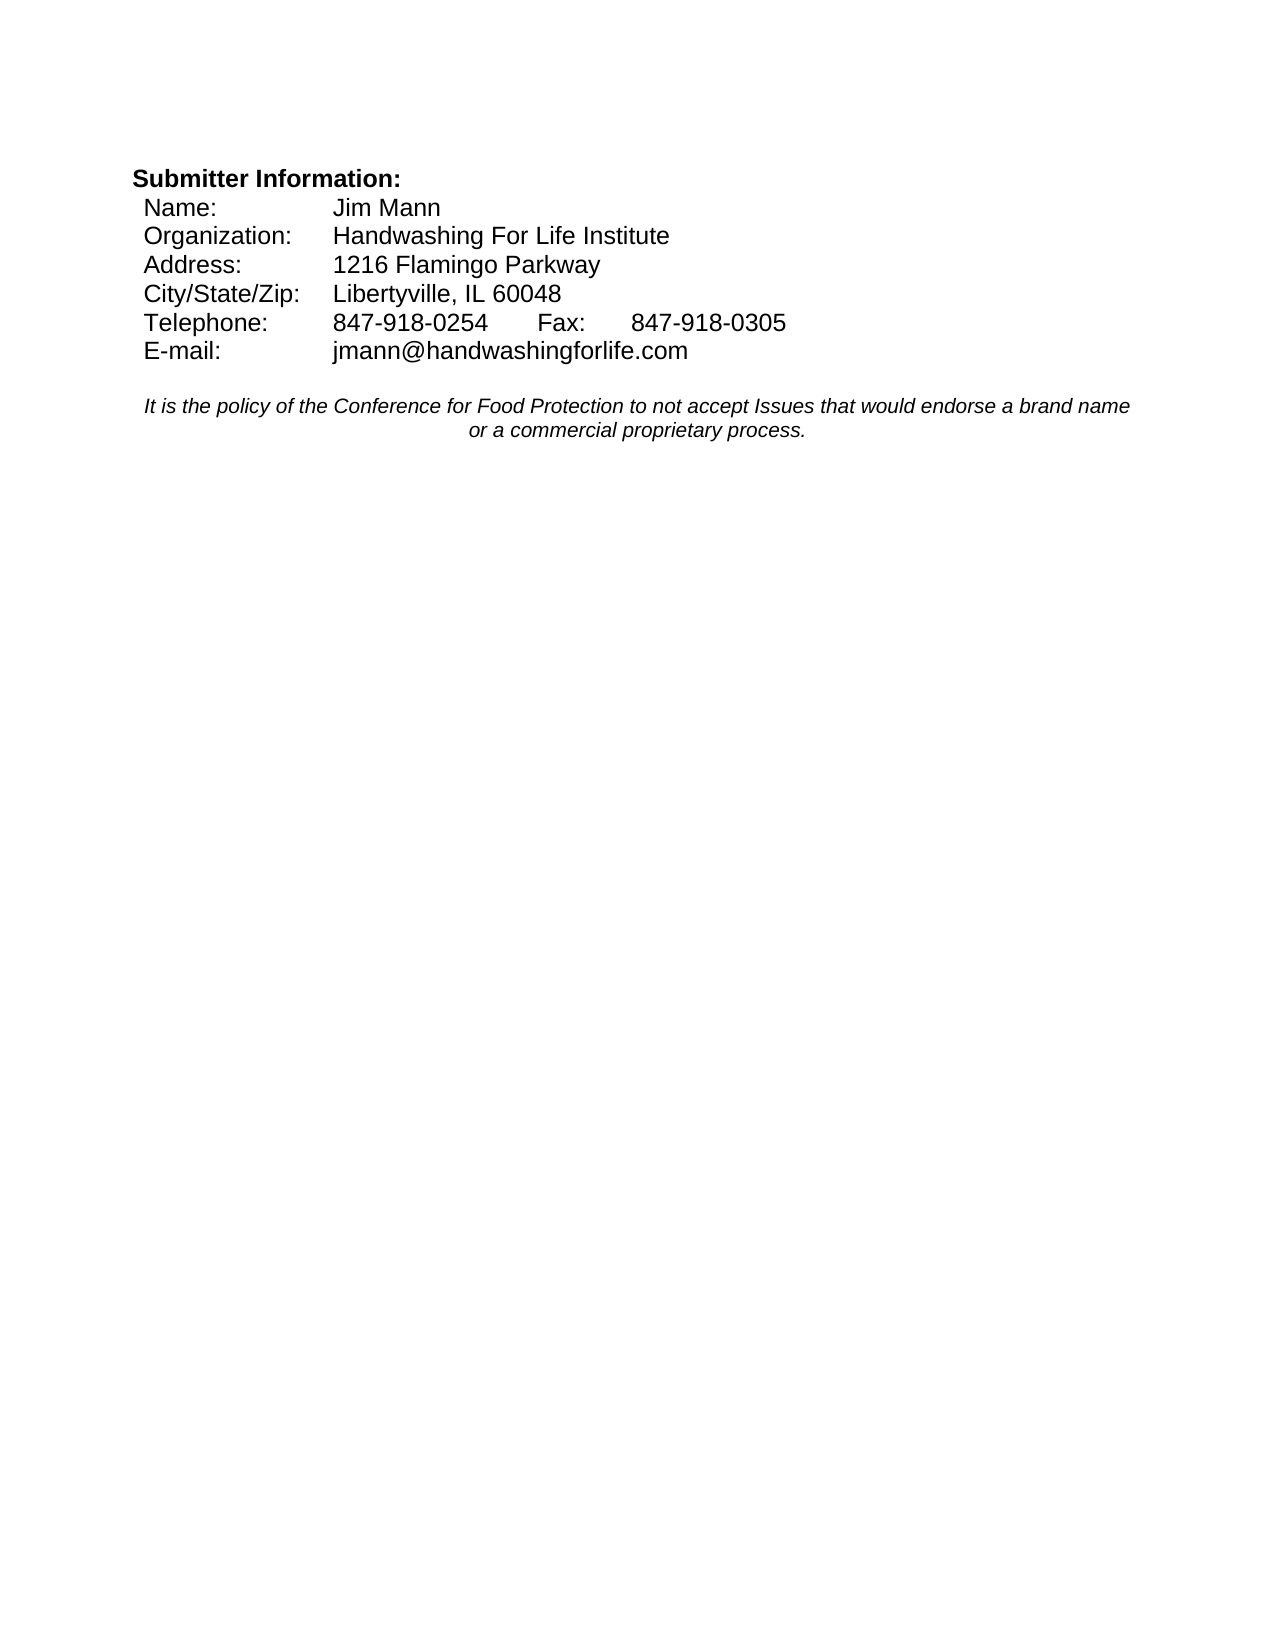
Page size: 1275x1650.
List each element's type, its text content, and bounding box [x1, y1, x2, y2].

table_cell Telephone: [132, 308, 321, 336]
table_cell Address: [132, 250, 321, 279]
table_header Name: [132, 193, 321, 221]
text Submitter Information: [132, 164, 1143, 192]
table_cell Fax: [526, 308, 619, 336]
text It is the policy of the Conference for Food Protection to not accept Issues that would endorse a brand name or a commercial proprietary process. [132, 394, 1143, 442]
table_cell 847-918-0305 [620, 308, 1126, 336]
table_header Jim Mann [321, 193, 1126, 221]
table_cell E-mail: [132, 336, 321, 365]
table_cell jmann@handwashingforlife.com [321, 336, 1126, 365]
table_cell 1216 Flamingo Parkway [321, 250, 1126, 279]
table_cell Libertyville, IL 60048 [321, 279, 1126, 307]
table_cell City/State/Zip: [132, 279, 321, 307]
table_cell 847-918-0254 [321, 308, 526, 336]
table_cell Handwashing For Life Institute [321, 221, 1126, 250]
table_cell Organization: [132, 221, 321, 250]
